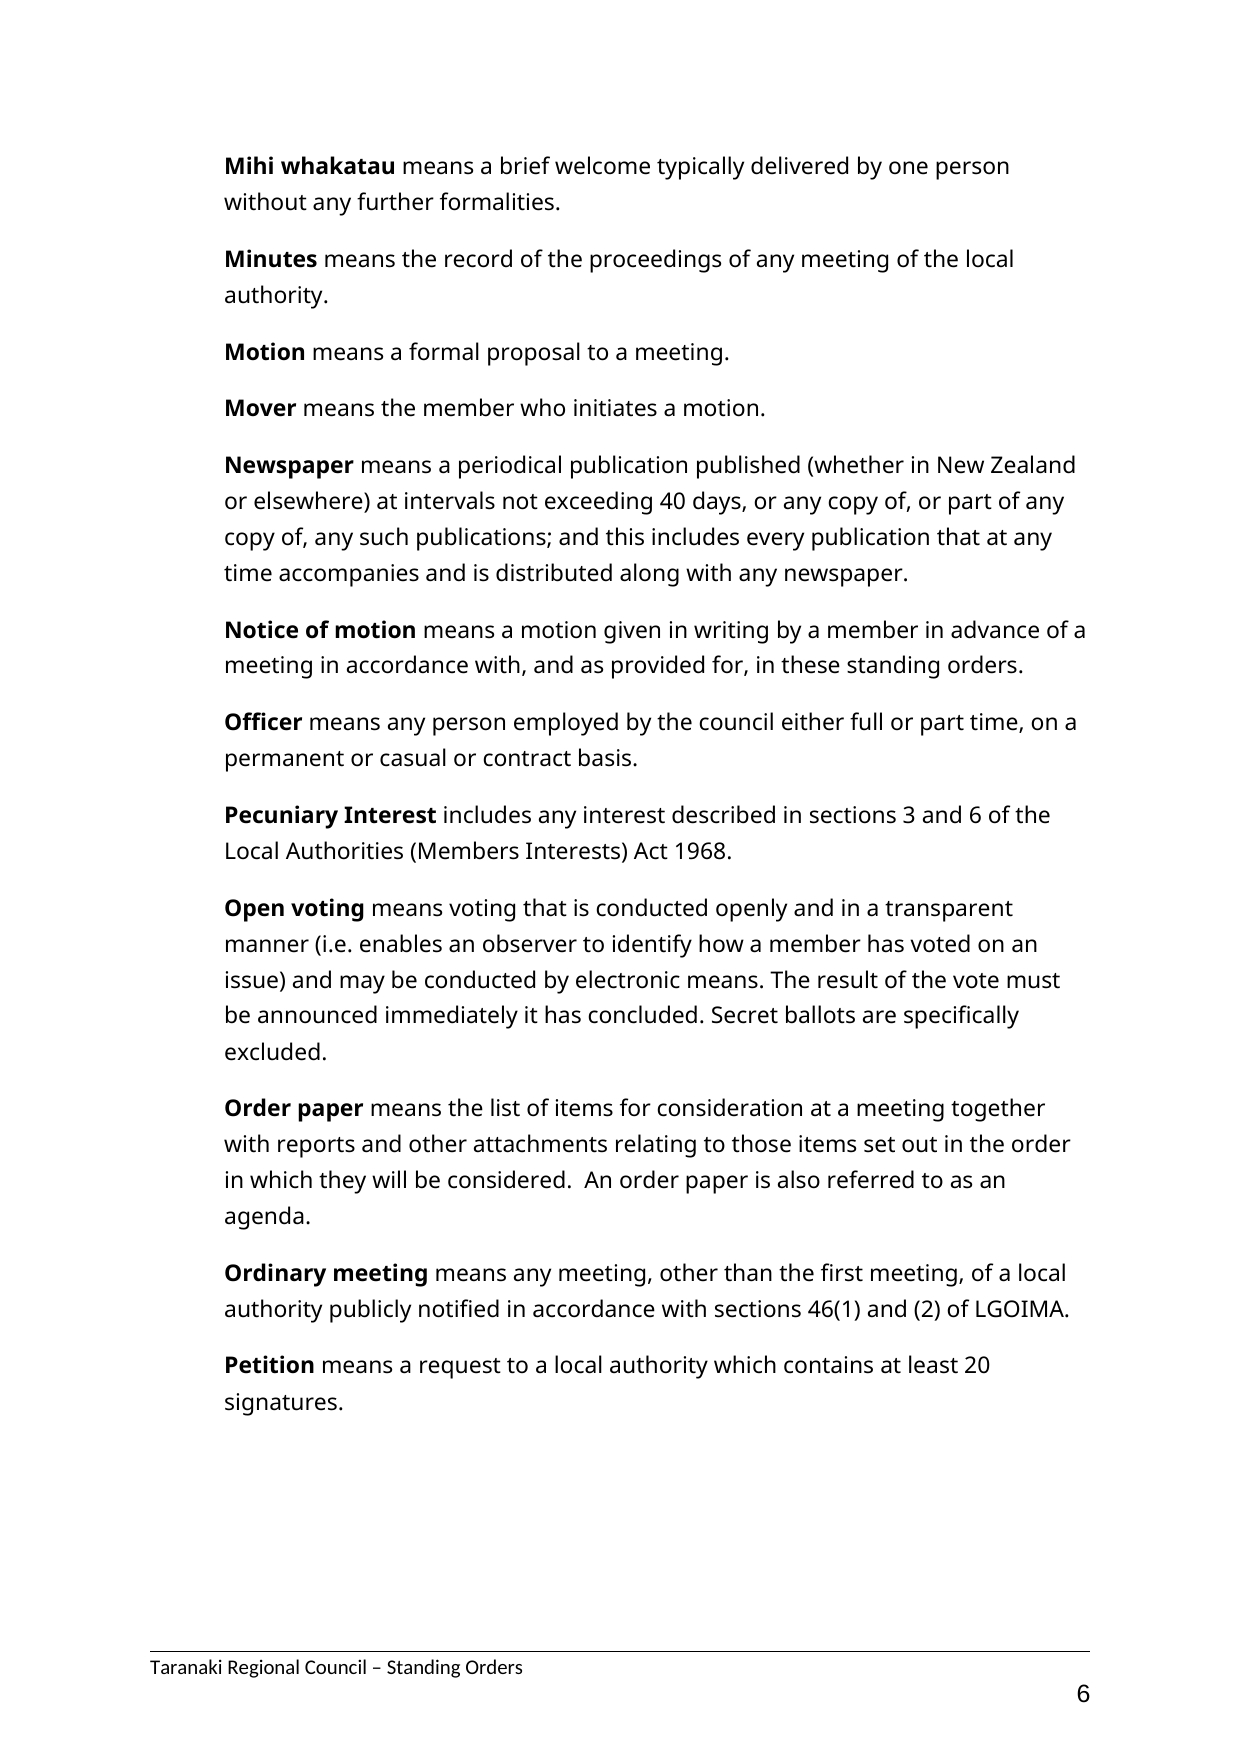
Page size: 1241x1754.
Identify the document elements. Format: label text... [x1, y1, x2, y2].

text Open voting means voting that is conducted openly and in a transparent manner (i.e. enables an observer to identify how a member has voted on an issue) and may be conducted by electronic means. The result of the vote must be announced immediately it has concluded. Secret ballots are specifically excluded. [224, 892, 1090, 1067]
text Minutes means the record of the proceedings of any meeting of the local authority. [224, 243, 1090, 310]
text Petition means a request to a local authority which contains at least 20 signatures. [224, 1349, 1090, 1417]
text Motion means a formal proposal to a meeting. [224, 335, 1090, 367]
text Mihi whakatau means a brief welcome typically delivered by one person without any further formalities. [224, 150, 1090, 217]
text Pecuniary Interest includes any interest described in sections 3 and 6 of the Local Authorities (Members Interests) Act 1968. [224, 799, 1090, 866]
text Mover means the member who initiates a motion. [224, 392, 1090, 423]
text Order paper means the list of items for consideration at a meeting together with reports and other attachments relating to those items set out in the order in which they will be considered. An order paper is also referred to as an agenda. [224, 1092, 1090, 1231]
text Ordinary meeting means any meeting, other than the first meeting, of a local authority publicly notified in accordance with sections 46(1) and (2) of LGOIMA. [224, 1257, 1090, 1324]
text Newspaper means a periodical publication published (whether in New Zealand or elsewhere) at intervals not exceeding 40 days, or any copy of, or part of any copy of, any such publications; and this includes every publication that at any time accompanies and is distributed along with any newspaper. [224, 449, 1090, 588]
text Officer means any person employed by the council either full or part time, on a permanent or casual or contract basis. [224, 706, 1090, 773]
text Notice of motion means a motion given in writing by a member in advance of a meeting in accordance with, and as provided for, in these standing orders. [224, 613, 1090, 681]
